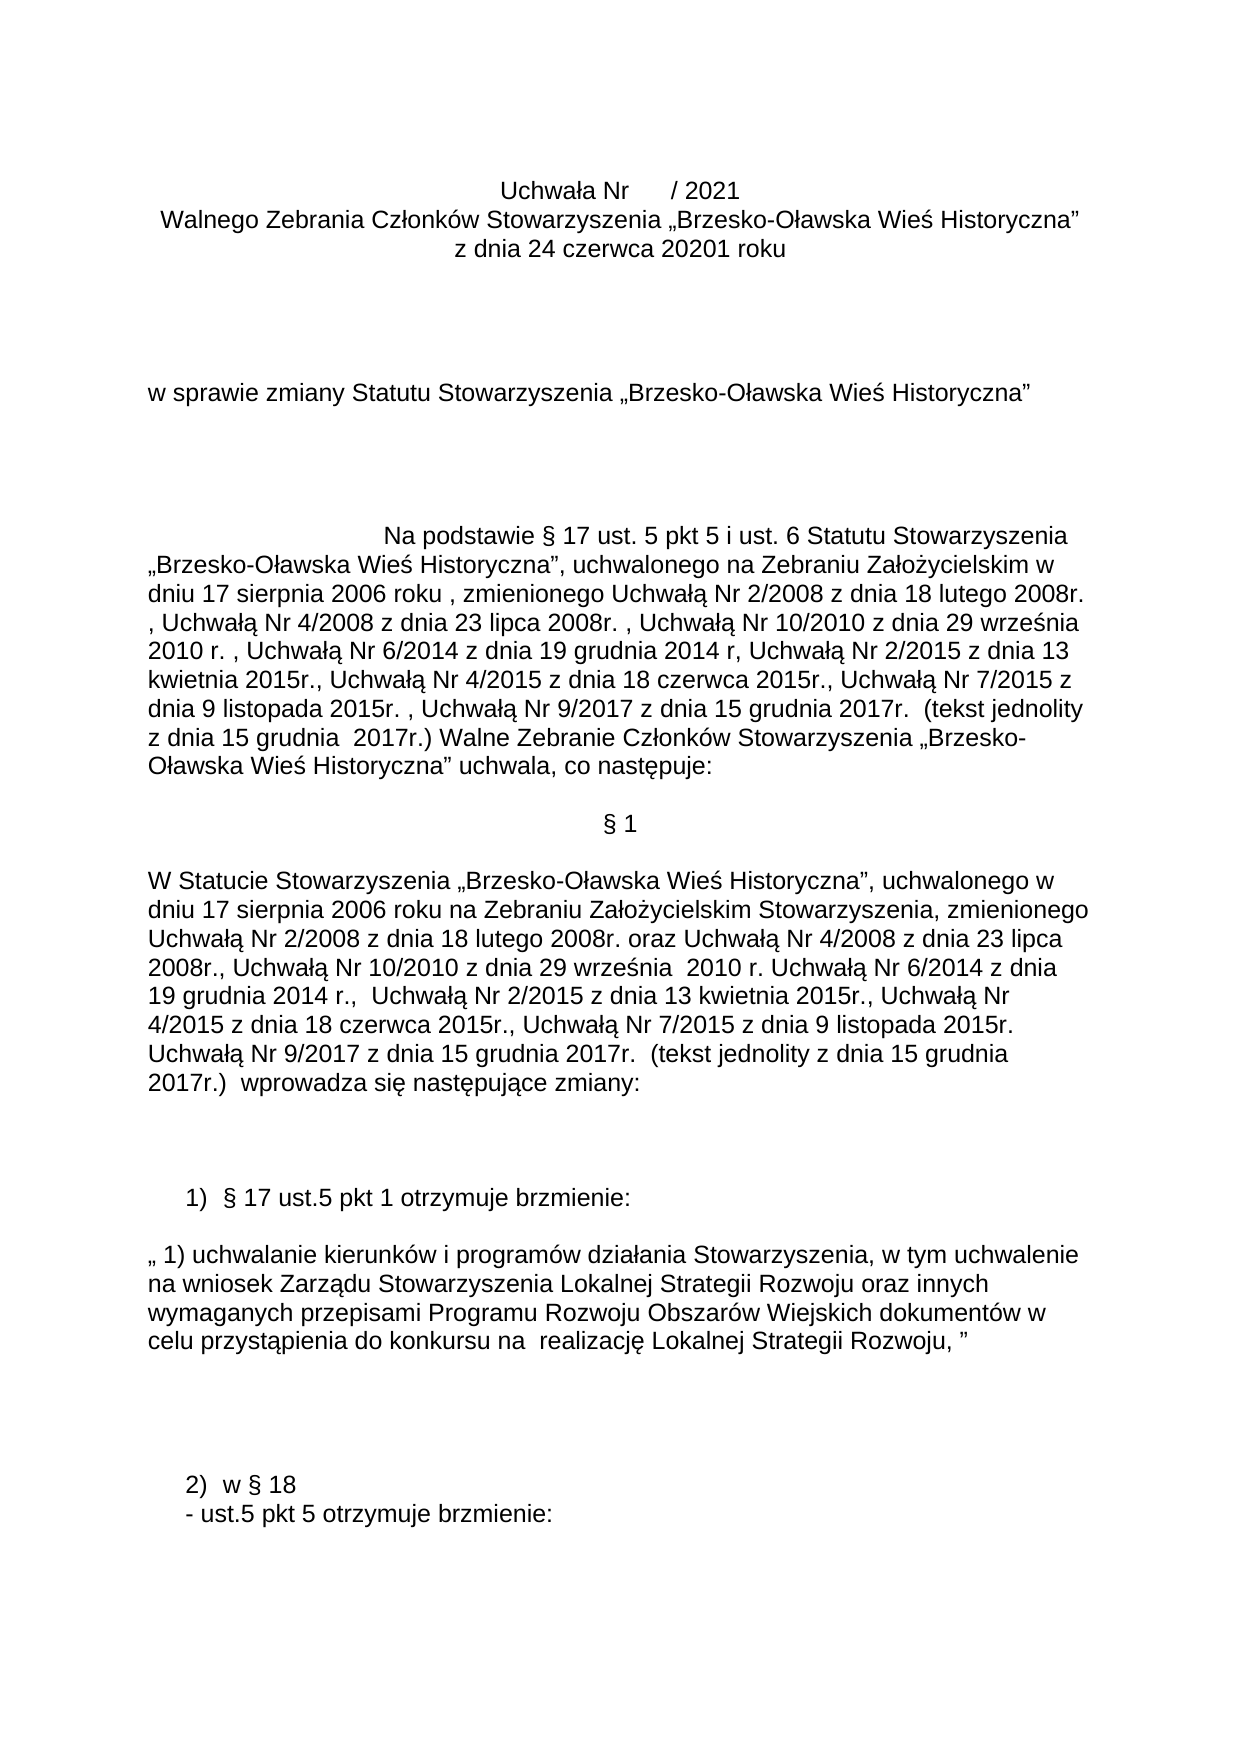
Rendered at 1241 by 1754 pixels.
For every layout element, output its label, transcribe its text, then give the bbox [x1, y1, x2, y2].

list w § 18 [185, 1470, 1093, 1499]
text z dnia 24 czerwca 20201 roku [148, 234, 1093, 263]
text „ 1) uchwalanie kierunków i programów działania Stowarzyszenia, w tym uchwalenie na wniosek Zarządu Stowarzyszenia Lokalnej Strategii Rozwoju oraz innych wymaganych przepisami Programu Rozwoju Obszarów Wiejskich dokumentów w celu przystąpienia do konkursu na realizację Lokalnej Strategii Rozwoju, ” [148, 1240, 1093, 1355]
text W Statucie Stowarzyszenia „Brzesko-Oławska Wieś Historyczna”, uchwalonego w dniu 17 sierpnia 2006 roku na Zebraniu Założycielskim Stowarzyszenia, zmienionego Uchwałą Nr 2/2008 z dnia 18 lutego 2008r. oraz Uchwałą Nr 4/2008 z dnia 23 lipca 2008r., Uchwałą Nr 10/2010 z dnia 29 września 2010 r. Uchwałą Nr 6/2014 z dnia 19 grudnia 2014 r., Uchwałą Nr 2/2015 z dnia 13 kwietnia 2015r., Uchwałą Nr 4/2015 z dnia 18 czerwca 2015r., Uchwałą Nr 7/2015 z dnia 9 listopada 2015r. Uchwałą Nr 9/2017 z dnia 15 grudnia 2017r. (tekst jednolity z dnia 15 grudnia 2017r.) wprowadza się następujące zmiany: [148, 866, 1093, 1096]
text § 1 [148, 809, 1093, 838]
text Na podstawie § 17 ust. 5 pkt 5 i ust. 6 Statutu Stowarzyszenia „Brzesko-Oławska Wieś Historyczna”, uchwalonego na Zebraniu Założycielskim w dniu 17 sierpnia 2006 roku , zmienionego Uchwałą Nr 2/2008 z dnia 18 lutego 2008r. , Uchwałą Nr 4/2008 z dnia 23 lipca 2008r. , Uchwałą Nr 10/2010 z dnia 29 września 2010 r. , Uchwałą Nr 6/2014 z dnia 19 grudnia 2014 r, Uchwałą Nr 2/2015 z dnia 13 kwietnia 2015r., Uchwałą Nr 4/2015 z dnia 18 czerwca 2015r., Uchwałą Nr 7/2015 z dnia 9 listopada 2015r. , Uchwałą Nr 9/2017 z dnia 15 grudnia 2017r. (tekst jednolity z dnia 15 grudnia 2017r.) Walne Zebranie Członków Stowarzyszenia „Brzesko-Oławska Wieś Historyczna” uchwala, co następuje: [148, 521, 1093, 780]
text Walnego Zebrania Członków Stowarzyszenia „Brzesko-Oławska Wieś Historyczna” [148, 205, 1093, 234]
text - ust.5 pkt 5 otrzymuje brzmienie: [185, 1499, 1093, 1528]
text w sprawie zmiany Statutu Stowarzyszenia „Brzesko-Oławska Wieś Historyczna” [148, 378, 1093, 406]
text Uchwała Nr / 2021 [148, 176, 1093, 205]
list § 17 ust.5 pkt 1 otrzymuje brzmienie: [185, 1183, 1093, 1211]
